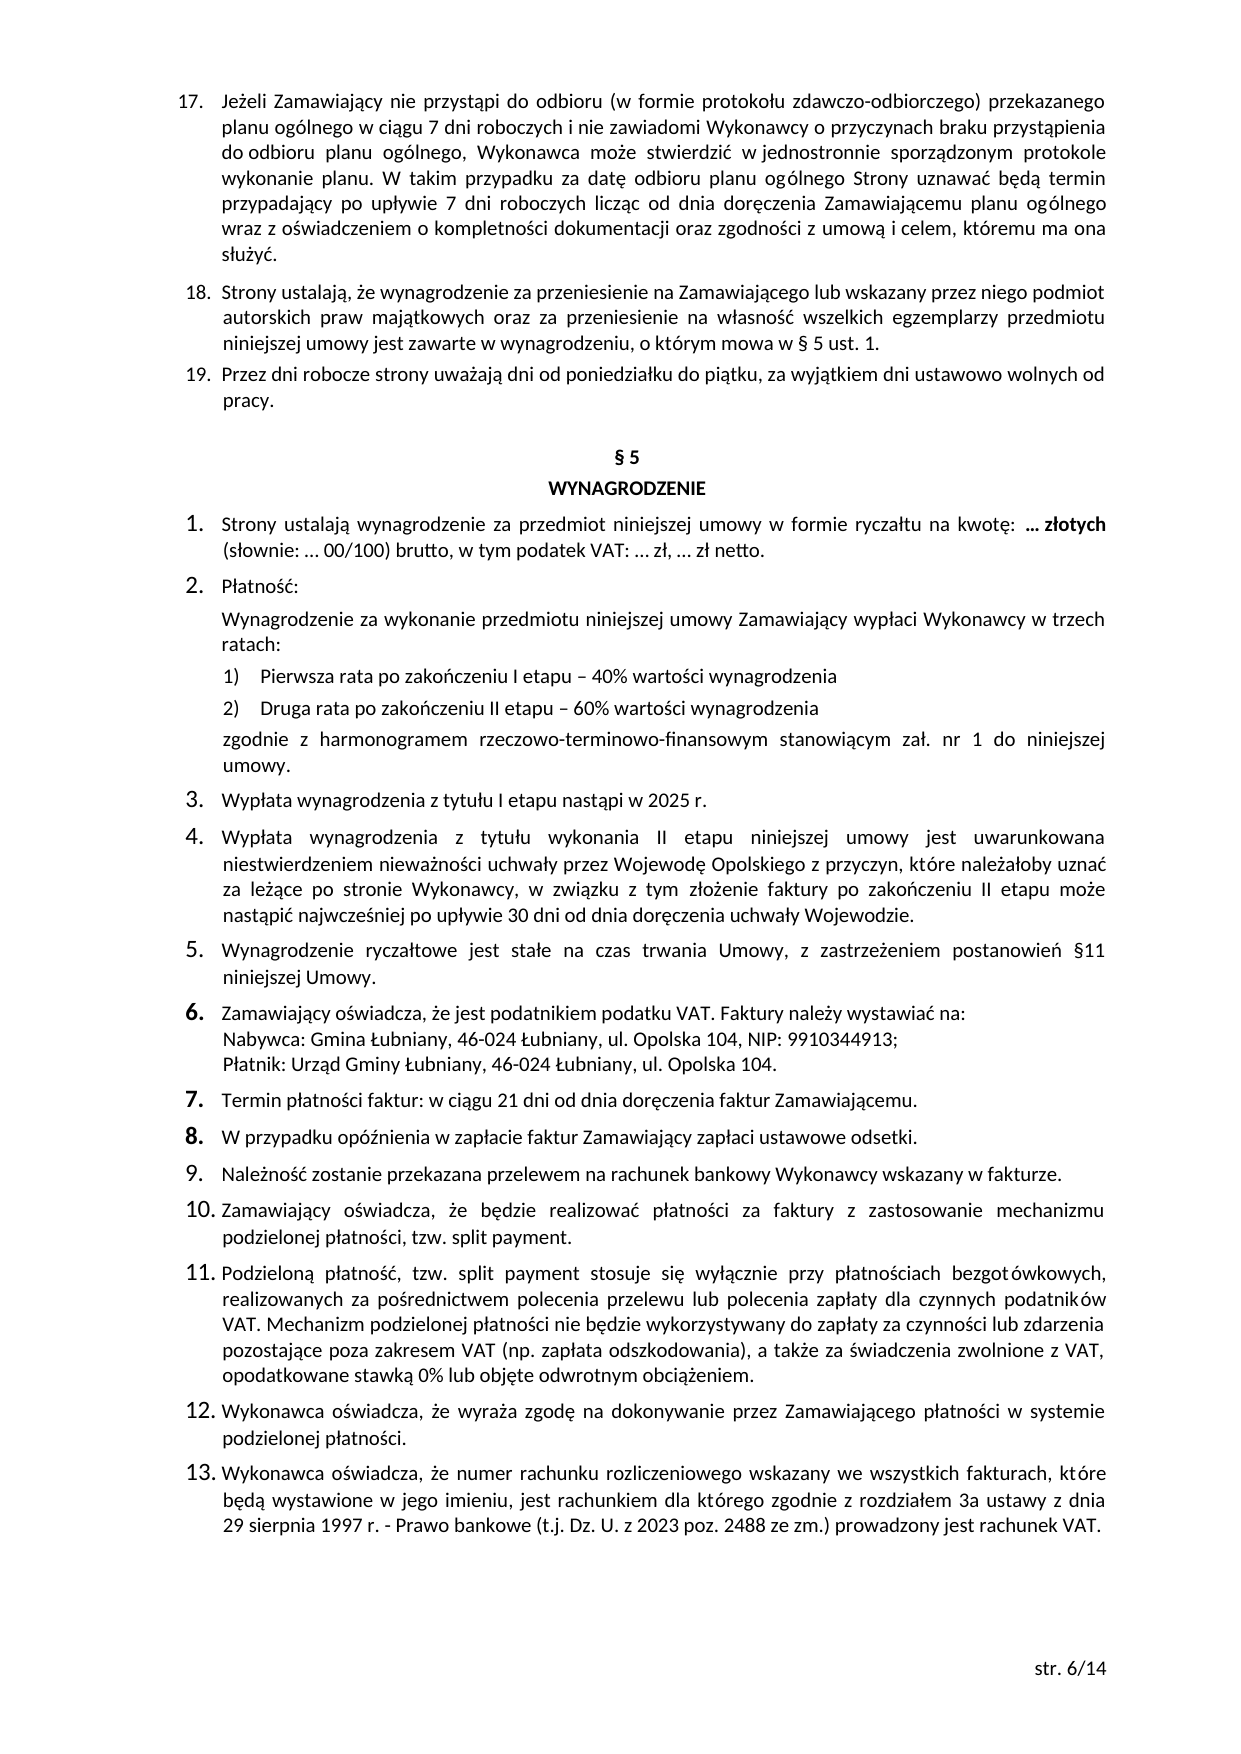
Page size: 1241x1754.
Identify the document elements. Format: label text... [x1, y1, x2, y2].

list Zamawiający oświadcza, że jest podatnikiem podatku VAT. Faktury należy wystawiać na: [185, 996, 1106, 1026]
list Zamawiający oświadcza, że będzie realizować płatności za faktury z zastosowanie mechanizmu podzielonej płatności, tzw. split payment. [185, 1193, 1106, 1249]
list Podzieloną płatność, tzw. split payment stosuje się wyłącznie przy płatnościach bezgotówkowych, realizowanych za pośrednictwem polecenia przelewu lub polecenia zapłaty dla czynnych podatników VAT. Mechanizm podzielonej płatności nie będzie wykorzystywany do zapłaty za czynności lub zdarzenia pozostające poza zakresem VAT (np. zapłata odszkodowania), a także za świadczenia zwolnione z VAT, opodatkowane stawką 0% lub objęte odwrotnym obciążeniem. [185, 1256, 1106, 1388]
list Strony ustalają, że wynagrodzenie za przeniesienie na Zamawiającego lub wskazany przez niego podmiot autorskich praw majątkowych oraz za przeniesienie na własność wszelkich egzemplarzy przedmiotu niniejszej umowy jest zawarte w wynagrodzeniu, o którym mowa w § 5 ust. 1. [185, 279, 1106, 355]
list Druga rata po zakończeniu II etapu – 60% wartości wynagrodzenia [223, 695, 1106, 720]
list Strony ustalają wynagrodzenie za przedmiot niniejszej umowy w formie ryczałtu na kwotę: … złotych (słownie: … 00/100) brutto, w tym podatek VAT: … zł, … zł netto. [185, 507, 1106, 563]
list Termin płatności faktur: w ciągu 21 dni od dnia doręczenia faktur Zamawiającemu. [185, 1083, 1106, 1114]
list Przez dni robocze strony uważają dni od poniedziałku do piątku, za wyjątkiem dni ustawowo wolnych od pracy. [185, 361, 1106, 412]
text Płatnik: Urząd Gminy Łubniany, 46-024 Łubniany, ul. Opolska 104. [223, 1052, 1106, 1077]
list Wypłata wynagrodzenia z tytułu wykonania II etapu niniejszej umowy jest uwarunkowana niestwierdzeniem nieważności uchwały przez Wojewodę Opolskiego z przyczyn, które należałoby uznać za leżące po stronie Wykonawcy, w związku z tym złożenie faktury po zakończeniu II etapu może nastąpić najwcześniej po upływie 30 dni od dnia doręczenia uchwały Wojewodzie. [185, 820, 1106, 927]
list Należność zostanie przekazana przelewem na rachunek bankowy Wykonawcy wskazany w fakturze. [185, 1157, 1106, 1187]
list W przypadku opóźnienia w zapłacie faktur Zamawiający zapłaci ustawowe odsetki. [185, 1120, 1106, 1151]
text zgodnie z harmonogramem rzeczowo-terminowo-finansowym stanowiącym zał. nr 1 do niniejszej umowy. [223, 727, 1106, 777]
text Wynagrodzenie za wykonanie przedmiotu niniejszej umowy Zamawiający wypłaci Wykonawcy w trzech ratach: [221, 606, 1106, 657]
list Jeżeli Zamawiający nie przystąpi do odbioru (w formie protokołu zdawczo-odbiorczego) przekazanego planu ogólnego w ciągu 7 dni roboczych i nie zawiadomi Wykonawcy o przyczynach braku przystąpienia do odbioru planu ogólnego, Wykonawca może stwierdzić w jednostronnie sporządzonym protokole wykonanie planu. W takim przypadku za datę odbioru planu ogólnego Strony uznawać będą termin przypadający po upływie 7 dni roboczych licząc od dnia doręczenia Zamawiającemu planu ogólnego wraz z oświadczeniem o kompletności dokumentacji oraz zgodności z umową i celem, któremu ma ona służyć. [177, 88, 1106, 266]
list Wynagrodzenie ryczałtowe jest stałe na czas trwania Umowy, z zastrzeżeniem postanowień §11 niniejszej Umowy. [185, 933, 1106, 989]
list Pierwsza rata po zakończeniu I etapu – 40% wartości wynagrodzenia [223, 663, 1106, 689]
list Płatność: [185, 569, 1106, 600]
list Wypłata wynagrodzenia z tytułu I etapu nastąpi w 2025 r. [185, 784, 1106, 814]
text WYNAGRODZENIE [148, 476, 1106, 501]
text § 5 [148, 444, 1106, 469]
text Nabywca: Gmina Łubniany, 46-024 Łubniany, ul. Opolska 104, NIP: 9910344913; [223, 1026, 1106, 1052]
list Wykonawca oświadcza, że numer rachunku rozliczeniowego wskazany we wszystkich fakturach, które będą wystawione w jego imieniu, jest rachunkiem dla którego zgodnie z rozdziałem 3a ustawy z dnia 29 sierpnia 1997 r. - Prawo bankowe (t.j. Dz. U. z 2023 poz. 2488 ze zm.) prowadzony jest rachunek VAT. [185, 1456, 1106, 1538]
list Wykonawca oświadcza, że wyraża zgodę na dokonywanie przez Zamawiającego płatności w systemie podzielonej płatności. [185, 1394, 1106, 1450]
